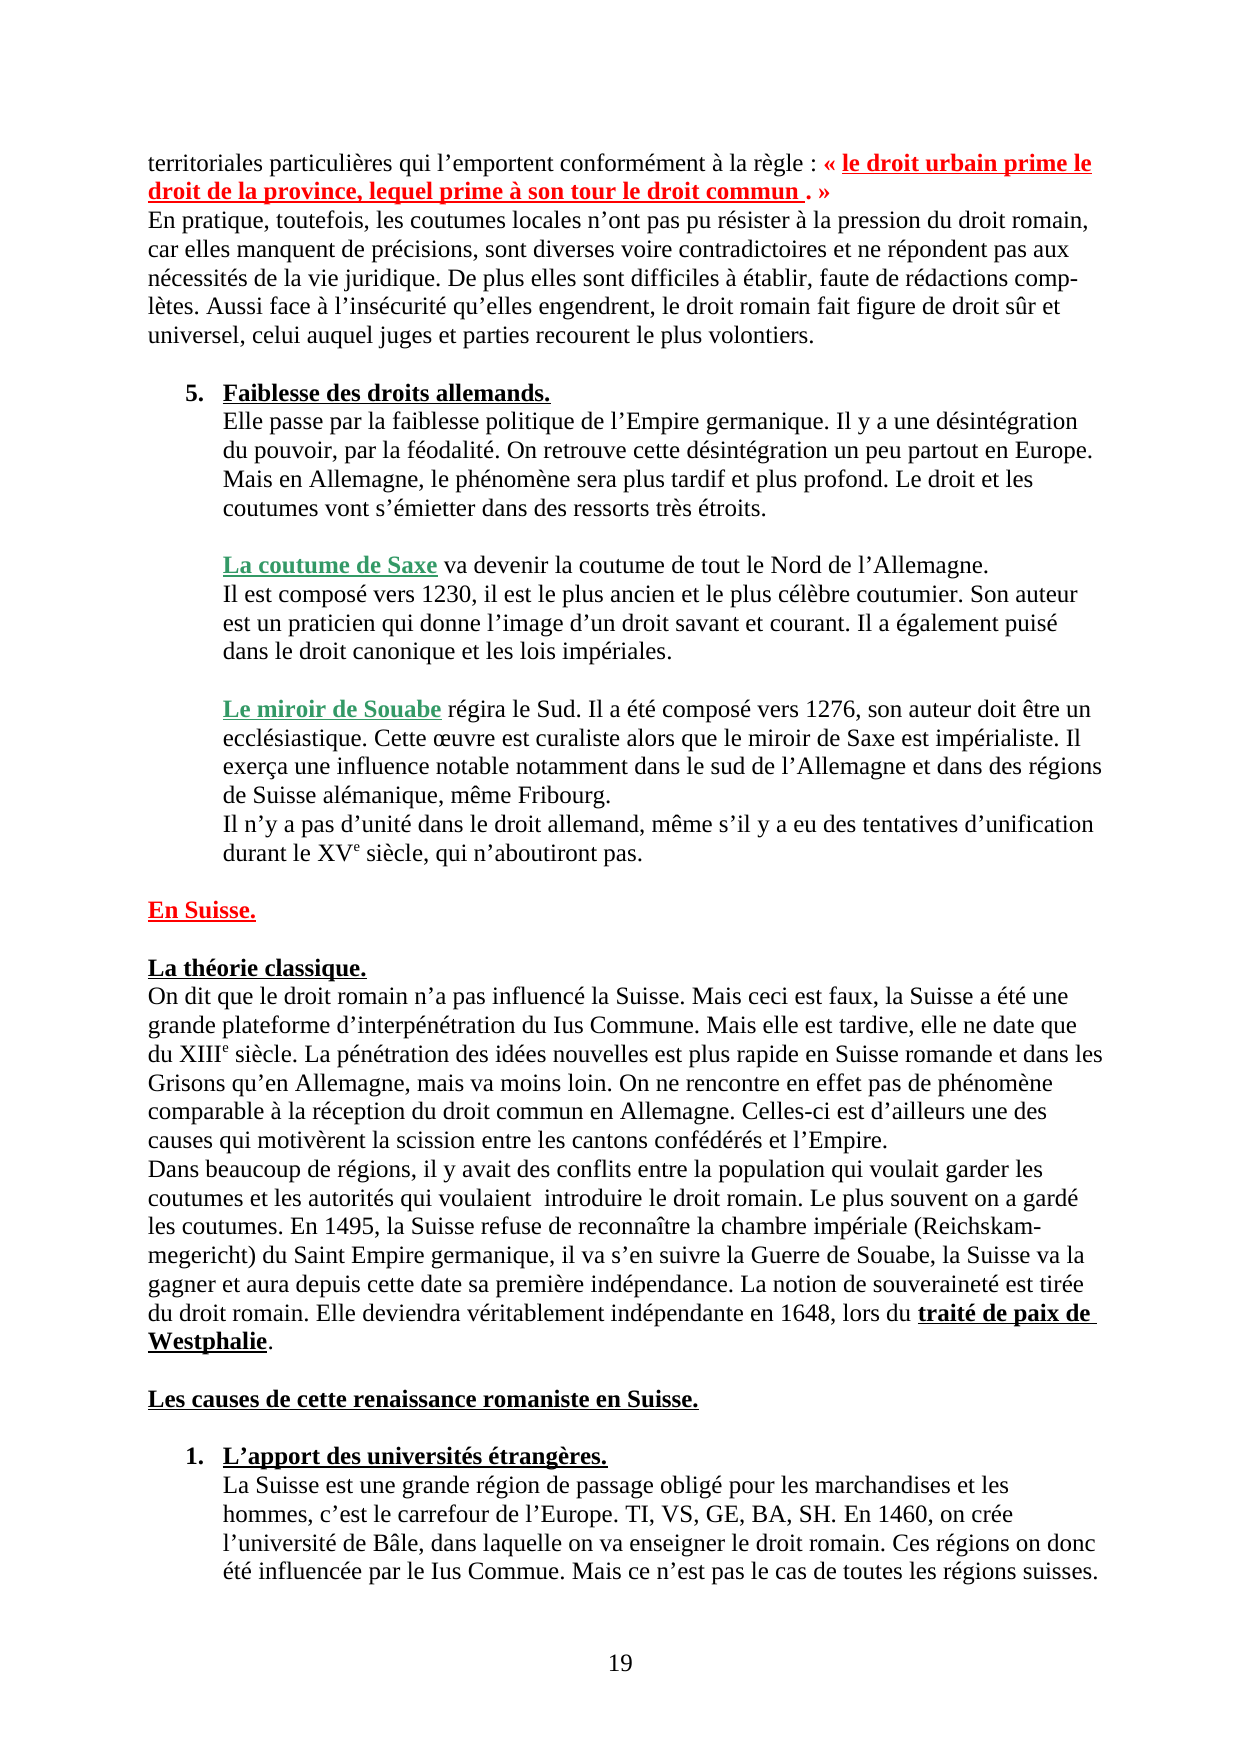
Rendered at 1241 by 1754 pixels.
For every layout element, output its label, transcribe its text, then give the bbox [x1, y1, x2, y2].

text Elle passe par la faiblesse politique de l’Empire germanique. Il y a une désintégration du pouvoir, par la féodalité. On retrouve cette désintégration un peu partout en Europe. Mais en Allemagne, le phénomène sera plus tardif et plus profond. Le droit et les coutumes vont s’émietter dans des ressorts très étroits. [223, 406, 1104, 521]
text La Suisse est une grande région de passage obligé pour les marchandises et les hommes, c’est le carrefour de l’Europe. TI, VS, GE, BA, SH. En 1460, on crée l’université de Bâle, dans laquelle on va enseigner le droit romain. Ces régions on donc été influencée par le Ius Commue. Mais ce n’est pas le cas de toutes les régions suisses. [223, 1470, 1104, 1585]
text On dit que le droit romain n’a pas influencé la Suisse. Mais ceci est faux, la Suisse a été une grande plateforme d’interpénétration du Ius Commune. Mais elle est tardive, elle ne date que du XIIIe siècle. La pénétration des idées nouvelles est plus rapide en Suisse romande et dans les Grisons qu’en Allemagne, mais va moins loin. On ne rencontre en effet pas de phénomène comparable à la réception du droit commun en Allemagne. Celles-ci est d’ailleurs une des causes qui motivèrent la scission entre les cantons confédérés et l’Empire. [148, 981, 1104, 1154]
list Faiblesse des droits allemands. [185, 378, 1104, 406]
text En pratique, toutefois, les coutumes locales n’ont pas pu résister à la pression du droit romain, car elles manquent de précisions, sont diverses voire contradictoires et ne répondent pas aux nécessités de la vie juridique. De plus elles sont difficiles à établir, faute de rédactions comp-lètes. Aussi face à l’insécurité qu’elles engendrent, le droit romain fait figure de droit sûr et universel, celui auquel juges et parties recourent le plus volontiers. [148, 205, 1104, 349]
text La théorie classique. [148, 953, 1104, 981]
text Dans beaucoup de régions, il y avait des conflits entre la population qui voulait garder les coutumes et les autorités qui voulaient introduire le droit romain. Le plus souvent on a gardé les coutumes. En 1495, la Suisse refuse de reconnaître la chambre impériale (Reichskam-megericht) du Saint Empire germanique, il va s’en suivre la Guerre de Souabe, la Suisse va la gagner et aura depuis cette date sa première indépendance. La notion de souveraineté est tirée du droit romain. Elle deviendra véritablement indépendante en 1648, lors du traité de paix de Westphalie. [148, 1154, 1104, 1355]
list L’apport des universités étrangères. [185, 1441, 1104, 1470]
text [148, 148, 1104, 205]
text En Suisse. [148, 895, 1104, 924]
text Les causes de cette renaissance romaniste en Suisse. [148, 1384, 1104, 1413]
text Il n’y a pas d’unité dans le droit allemand, même s’il y a eu des tentatives d’unification durant le XVe siècle, qui n’aboutiront pas. [223, 809, 1104, 866]
text Il est composé vers 1230, il est le plus ancien et le plus célèbre coutumier. Son auteur est un praticien qui donne l’image d’un droit savant et courant. Il a également puisé dans le droit canonique et les lois impériales. [223, 579, 1104, 665]
text La coutume de Saxe va devenir la coutume de tout le Nord de l’Allemagne. [223, 550, 1104, 579]
text Le miroir de Souabe régira le Sud. Il a été composé vers 1276, son auteur doit être un ecclésiastique. Cette œuvre est curaliste alors que le miroir de Saxe est impérialiste. Il exerça une influence notable notamment dans le sud de l’Allemagne et dans des régions de Suisse alémanique, même Fribourg. [223, 694, 1104, 809]
